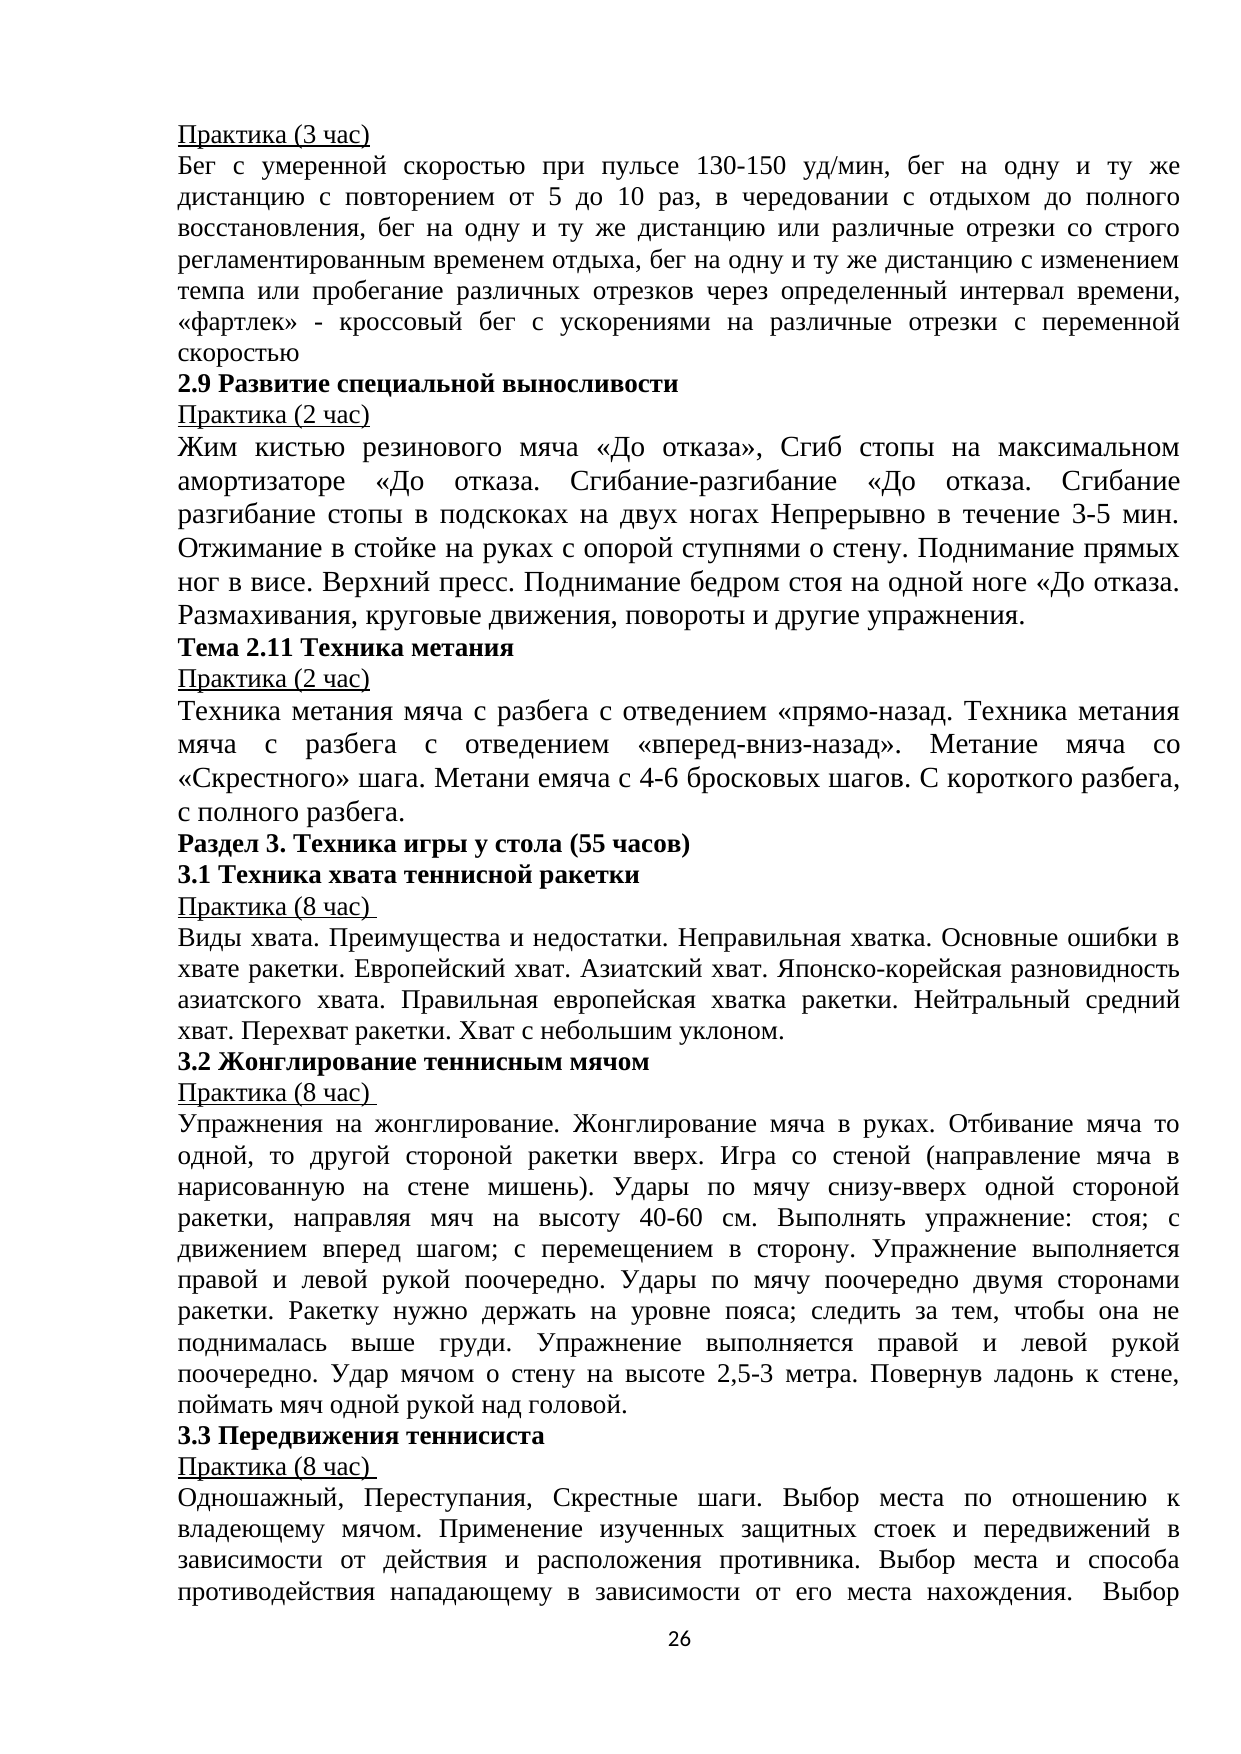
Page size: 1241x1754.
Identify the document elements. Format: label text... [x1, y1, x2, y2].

list Техника метания мяча с разбега с отведением «прямо-назад. Техника метания мяча с разбега с отведением «вперед-вниз-назад». Метание мяча со «Скрестного» шага. Метани емяча с 4-6 бросковых шагов. С короткого разбега, с полного разбега. [177, 693, 1181, 827]
list Упражнения на жонглирование. Жонглирование мяча в руках. Отбивание мяча то одной, то другой стороной ракетки вверх. Игра со стеной (направление мяча в нарисованную на стене мишень). Удары по мячу снизу-вверх одной стороной ракетки, направляя мяч на высоту 40-60 см. Выполнять упражнение: стоя; с движением вперед шагом; с перемещением в сторону. Упражнение выполняется правой и левой рукой поочередно. Удары по мячу поочередно двумя сторонами ракетки. Ракетку нужно держать на уровне пояса; следить за тем, чтобы она не поднималась выше груди. Упражнение выполняется правой и левой рукой поочередно. Удар мячом о стену на высоте 2,5-3 метра. Повернув ладонь к стене, поймать мяч одной рукой над головой. [177, 1108, 1181, 1419]
list 3.2 Жонглирование теннисным мячом [177, 1045, 1181, 1076]
list Тема 2.11 Техника метания [177, 631, 1181, 662]
text Раздел 3. Техника игры у стола (55 часов) [177, 827, 1181, 858]
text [177, 1481, 1181, 1606]
list 3.1 Техника хвата теннисной ракетки [177, 858, 1181, 889]
list Практика (2 час) [177, 662, 1181, 693]
list 2.9 Развитие специальной выносливости [177, 367, 1181, 398]
list Жим кистью резинового мяча «До отказа», Сгиб стопы на максимальном амортизаторе «До отказа. Сгибание-разгибание «До отказа. Сгибание разгибание стопы в подскоках на двух ногах Непрерывно в течение 3-5 мин. Отжимание в стойке на руках с опорой ступнями о стену. Поднимание прямых ног в висе. Верхний пресс. Поднимание бедром стоя на одной ноге «До отказа. Размахивания, круговые движения, повороты и другие упражнения. [177, 429, 1181, 631]
list 3.3 Передвижения теннисиста [177, 1419, 1181, 1450]
text Практика (8 час) [177, 889, 1181, 921]
text Виды хвата. Преимущества и недостатки. Неправильная хватка. Основные ошибки в хвате ракетки. Европейский хват. Азиатский хват. Японско-корейская разновидность азиатского хвата. Правильная европейская хватка ракетки. Нейтральный средний хват. Перехват ракетки. Хват с небольшим уклоном. [177, 921, 1181, 1045]
list Практика (8 час) [177, 1076, 1181, 1108]
list Практика (8 час) [177, 1450, 1181, 1481]
text Бег с умеренной скоростью при пульсе 130-150 уд/мин, бег на одну и ту же дистанцию с повторением от 5 до 10 раз, в чередовании с отдыхом до полного восстановления, бег на одну и ту же дистанцию или различные отрезки со строго регламентированным временем отдыха, бег на одну и ту же дистанцию с изменением темпа или пробегание различных отрезков через определенный интервал времени, «фартлек» - кроссовый бег с ускорениями на различные отрезки с переменной скоростью [177, 149, 1181, 367]
list Практика (3 час) [177, 118, 1181, 149]
list Практика (2 час) [177, 398, 1181, 429]
